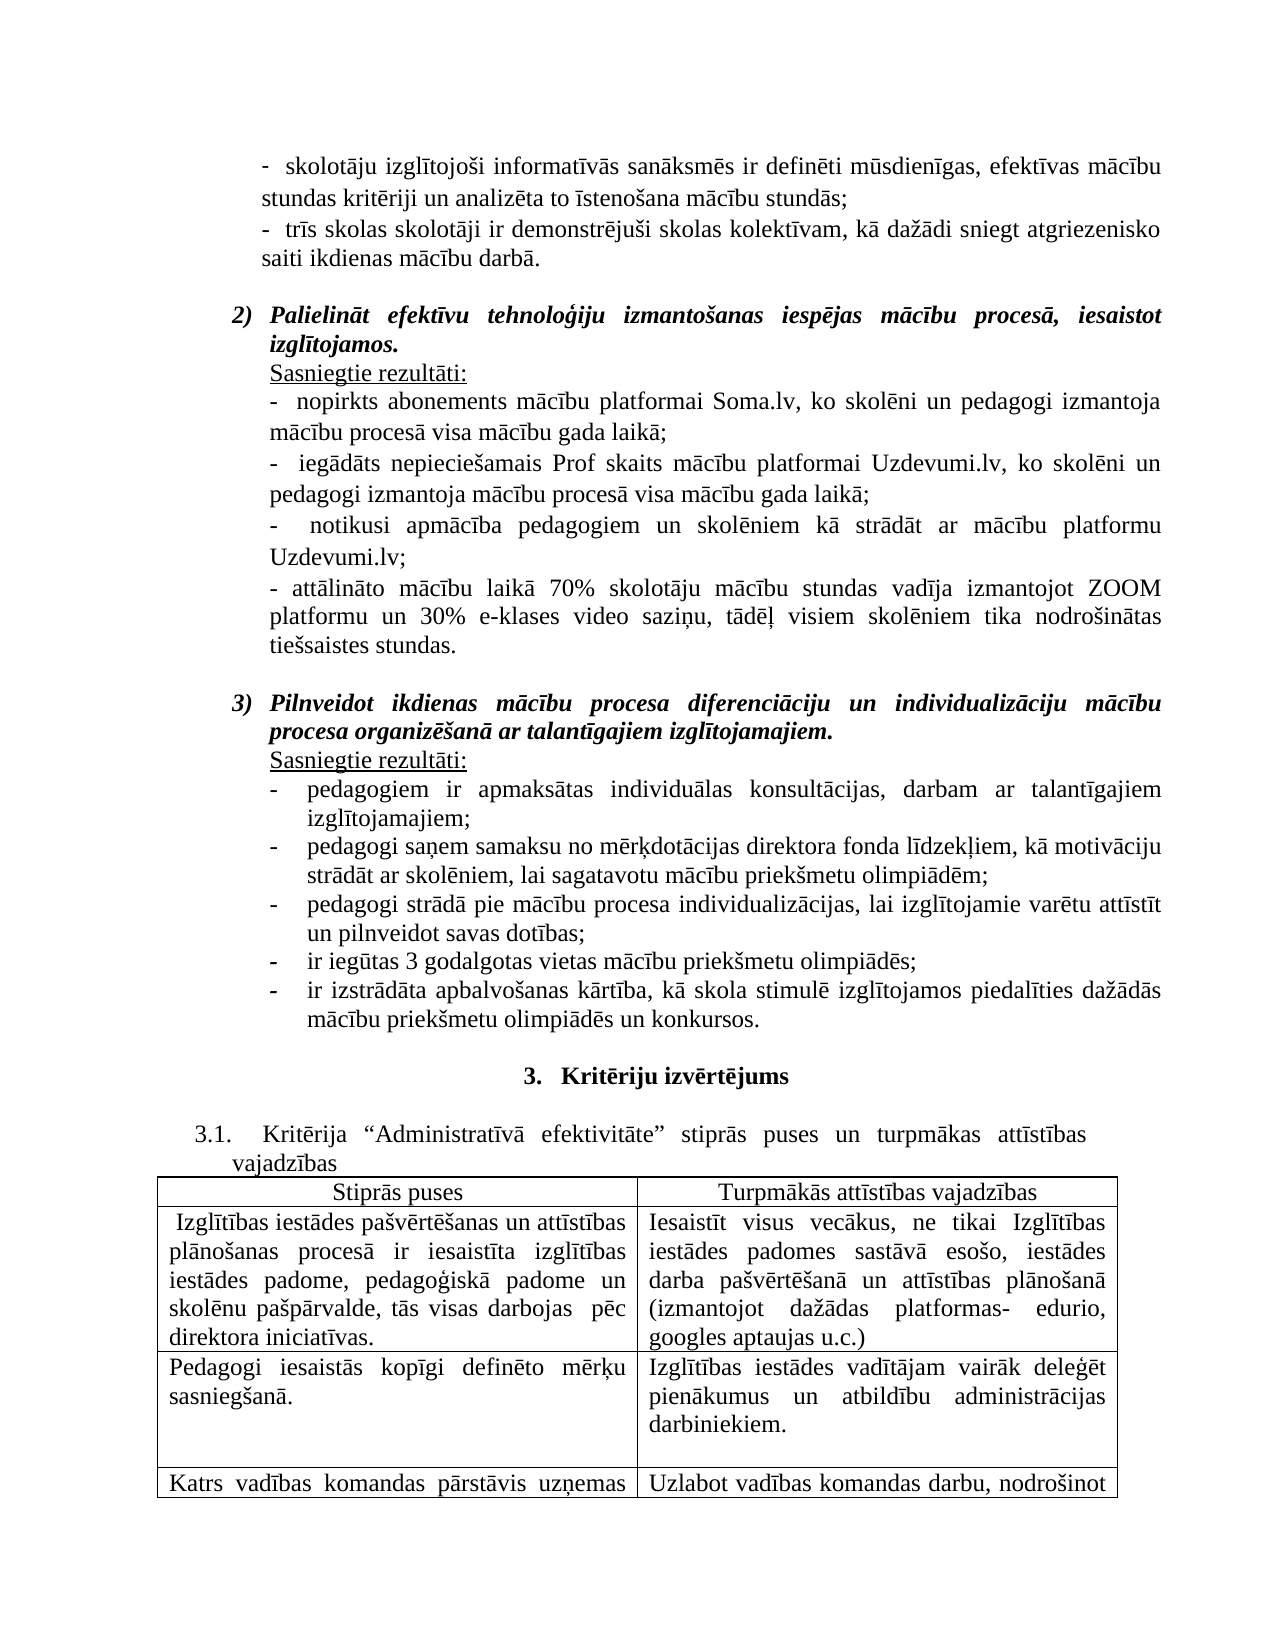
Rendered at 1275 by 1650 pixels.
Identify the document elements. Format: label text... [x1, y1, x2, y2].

list Sasniegtie rezultāti: [269, 745, 1162, 774]
table_cell Iesaistīt visus vecākus, ne tikai Izglītības iestādes padomes sastāvā esošo, iestādes darba pašvērtēšanā un attīstības plānošanā (izmantojot dažādas platformas- edurio, googles aptaujas u.c.) [638, 1207, 1117, 1351]
table_header Stiprās puses [158, 1178, 637, 1206]
list - notikusi apmācība pedagogiem un skolēniem kā strādāt ar mācību platformu Uzdevumi.lv; [269, 511, 1162, 570]
list ir iegūtas 3 godalgotas vietas mācību priekšmetu olimpiādēs; [269, 946, 1162, 975]
list - trīs skolas skolotāji ir demonstrējuši skolas kolektīvam, kā dažādi sniegt atgriezenisko saiti ikdienas mācību darbā. [261, 214, 1162, 271]
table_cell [158, 1468, 637, 1497]
table_cell Izglītības iestādes pašvērtēšanas un attīstības plānošanas procesā ir iesaistīta izglītības iestādes padome, pedagoģiskā padome un skolēnu pašpārvalde, tās visas darbojas pēc direktora iniciatīvas. [158, 1207, 637, 1351]
list pedagogi strādā pie mācību procesa individualizācijas, lai izglītojamie varētu attīstīt un pilnveidot savas dotības; [269, 889, 1162, 946]
list pedagogi saņem samaksu no mērķdotācijas direktora fonda līdzekļiem, kā motivāciju strādāt ar skolēniem, lai sagatavotu mācību priekšmetu olimpiādēm; [269, 831, 1162, 889]
list ir izstrādāta apbalvošanas kārtība, kā skola stimulē izglītojamos piedalīties dažādās mācību priekšmetu olimpiādēs un konkursos. [269, 975, 1162, 1033]
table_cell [638, 1468, 1117, 1497]
table_header Turpmākās attīstības vajadzības [638, 1178, 1117, 1206]
list Kritērija “Administratīvā efektivitāte” stiprās puses un turpmākas attīstības vajadzības [194, 1119, 1087, 1176]
list - iegādāts nepieciešamais Prof skaits mācību platformai Uzdevumi.lv, ko skolēni un pedagogi izmantoja mācību procesā visa mācību gada laikā; [269, 448, 1162, 508]
list Sasniegtie rezultāti: [269, 358, 1162, 386]
list pedagogiem ir apmaksātas individuālas konsultācijas, darbam ar talantīgajiem izglītojamajiem; [269, 774, 1162, 831]
table_cell Pedagogi iesaistās kopīgi definēto mērķu sasniegšanā. [158, 1352, 637, 1467]
list - attālināto mācību laikā 70% skolotāju mācību stundas vadīja izmantojot ZOOM platformu un 30% e-klases video saziņu, tādēļ visiem skolēniem tika nodrošinātas tiešsaistes stundas. [269, 573, 1162, 659]
list - nopirkts abonements mācību platformai Soma.lv, ko skolēni un pedagogi izmantoja mācību procesā visa mācību gada laikā; [269, 386, 1162, 446]
list Pilnveidot ikdienas mācību procesa diferenciāciju un individualizāciju mācību procesa organizēšanā ar talantīgajiem izglītojamajiem. [232, 688, 1162, 745]
text - skolotāju izglītojoši informatīvās sanāksmēs ir definēti mūsdienīgas, efektīvas mācību stundas kritēriji un analizēta to īstenošana mācību stundās; [261, 150, 1162, 212]
table_cell Izglītības iestādes vadītājam vairāk deleģēt pienākumus un atbildību administrācijas darbiniekiem. [638, 1352, 1117, 1467]
list Palielināt efektīvu tehnoloģiju izmantošanas iespējas mācību procesā, iesaistot izglītojamos. [232, 300, 1162, 358]
list Kritēriju izvērtējums [225, 1061, 1087, 1090]
